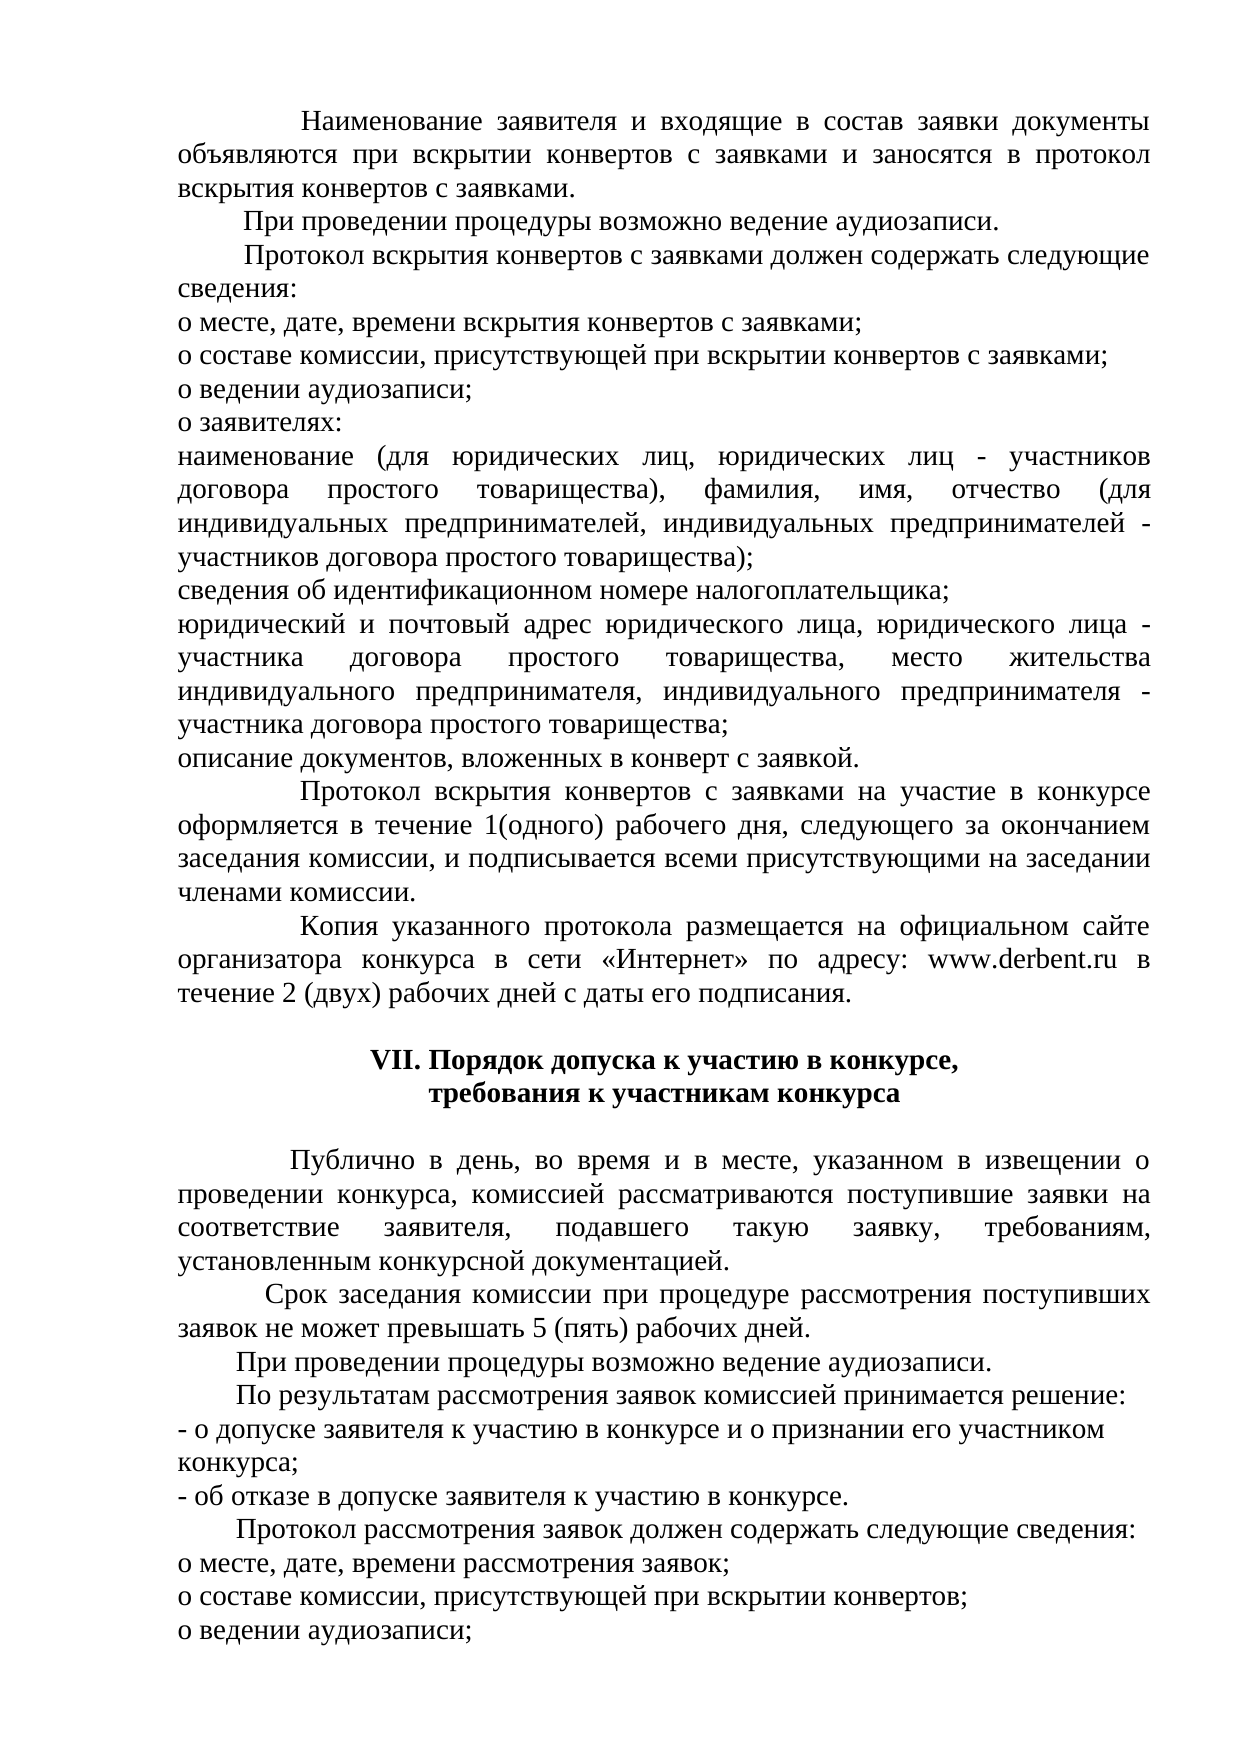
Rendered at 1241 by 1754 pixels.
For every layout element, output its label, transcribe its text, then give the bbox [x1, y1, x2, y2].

text Копия указанного протокола размещается на официальном сайте организатора конкурса в сети «Интернет» по адресу: www.derbent.ru в течение 2 (двух) рабочих дней с даты его подписания. [177, 908, 1152, 1008]
text Публично в день, во время и в месте, указанном в извещении о проведении конкурса, комиссией рассматриваются поступившие заявки на соответствие заявителя, подавшего такую заявку, требованиям, установленным конкурсной документацией. [177, 1142, 1152, 1277]
text требования к участникам конкурса [177, 1075, 1152, 1109]
text о заявителях: [177, 404, 1152, 438]
text юридический и почтовый адрес юридического лица, юридического лица -участника договора простого товарищества, место жительства индивидуального предпринимателя, индивидуального предпринимателя - участника договора простого товарищества; [177, 606, 1152, 740]
text При проведении процедуры возможно ведение аудиозаписи. [177, 1344, 1152, 1377]
text о составе комиссии, присутствующей при вскрытии конвертов; [177, 1578, 1152, 1612]
text сведения об идентификационном номере налогоплательщика; [177, 572, 1152, 606]
text При проведении процедуры возможно ведение аудиозаписи. [177, 203, 1152, 237]
text конкурса; [177, 1444, 1152, 1478]
text о ведении аудиозаписи; [177, 1612, 1152, 1646]
text о составе комиссии, присутствующей при вскрытии конвертов с заявками; [177, 337, 1152, 371]
text о ведении аудиозаписи; [177, 371, 1152, 404]
text наименование (для юридических лиц, юридических лиц - участников договора простого товарищества), фамилия, имя, отчество (для индивидуальных предпринимателей, индивидуальных предпринимателей - участников договора простого товарищества); [177, 438, 1152, 572]
text По результатам рассмотрения заявок комиссией принимается решение: [177, 1377, 1152, 1411]
text VII. Порядок допуска к участию в конкурсе, [177, 1042, 1152, 1075]
text - об отказе в допуске заявителя к участию в конкурсе. [177, 1478, 1152, 1511]
text Наименование заявителя и входящие в состав заявки документы объявляются при вскрытии конвертов с заявками и заносятся в протокол вскрытия конвертов с заявками. [177, 103, 1152, 203]
text Протокол рассмотрения заявок должен содержать следующие сведения: [177, 1511, 1152, 1545]
text Протокол вскрытия конвертов с заявками должен содержать следующие сведения: [177, 237, 1152, 304]
text о месте, дате, времени рассмотрения заявок; [177, 1545, 1152, 1578]
text о месте, дате, времени вскрытия конвертов с заявками; [177, 304, 1152, 337]
text - о допуске заявителя к участию в конкурсе и о признании его участником [177, 1411, 1152, 1444]
text Протокол вскрытия конвертов с заявками на участие в конкурсе оформляется в течение 1(одного) рабочего дня, следующего за окончанием заседания комиссии, и подписывается всеми присутствующими на заседании членами комиссии. [177, 773, 1152, 908]
text Срок заседания комиссии при процедуре рассмотрения поступивших заявок не может превышать 5 (пять) рабочих дней. [177, 1277, 1152, 1344]
text описание документов, вложенных в конверт с заявкой. [177, 740, 1152, 773]
